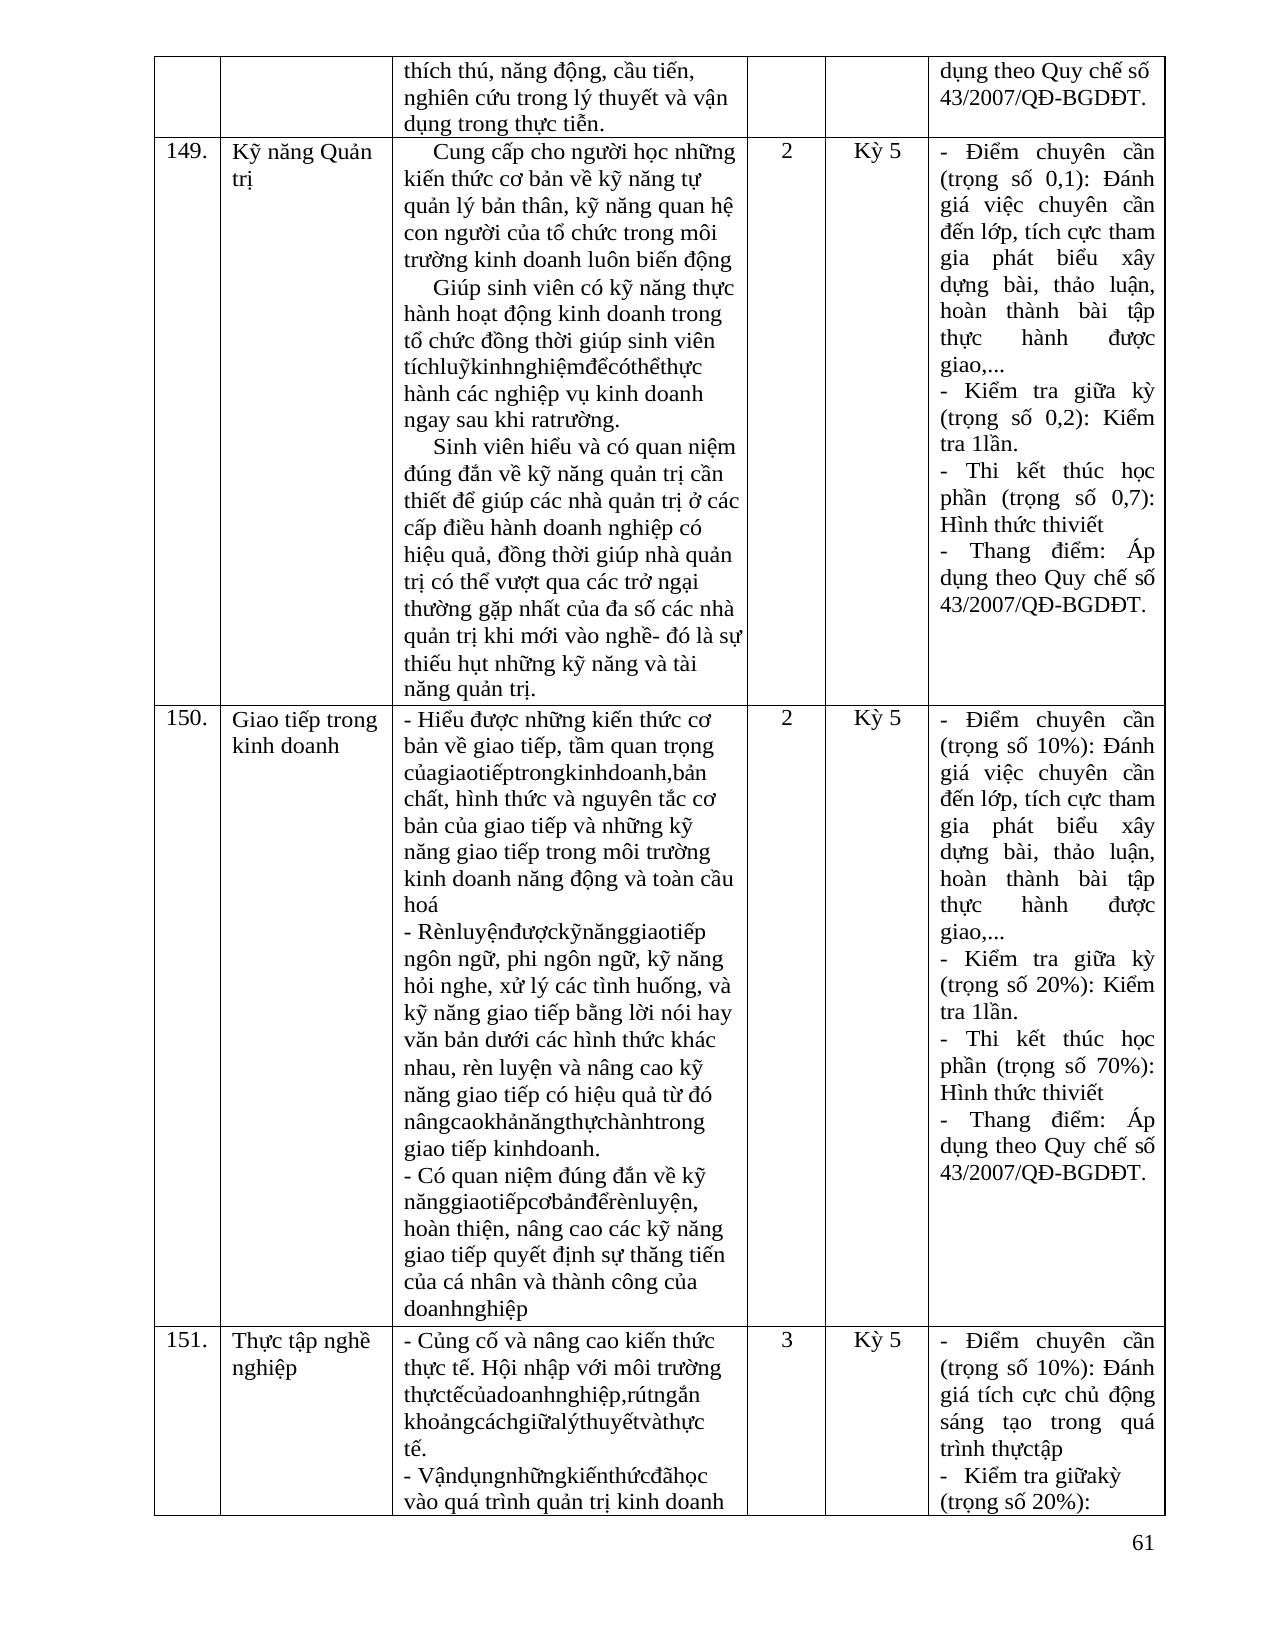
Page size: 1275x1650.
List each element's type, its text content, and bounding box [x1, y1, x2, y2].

table_cell 151. [155, 1327, 220, 1515]
table_cell 150. [155, 706, 220, 1326]
table_cell Kỳ 5 [826, 138, 928, 704]
table_cell Điểm chuyên cần (trọng số 0,1): Đánh giá việc chuyên cần đến lớp, tích cực tham gia phát biểu xây dựng bài, thảo luận, hoàn thành bài tập thực hành được giao,... Kiểm tra giữa kỳ (trọng số 0,2): Kiểm tra 1lần. Thi kết thúc học phần (trọng số 0,7): Hình thức thiviết Thang điểm: Áp dụng theo Quy chế số 43/2007/QĐ-BGDĐT. [929, 138, 1164, 704]
table_cell Kỳ 5 [826, 1327, 928, 1515]
table_cell Điểm chuyên cần (trọng số 10%): Đánh giá việc chuyên cần đến lớp, tích cực tham gia phát biểu xây dựng bài, thảo luận, hoàn thành bài tập thực hành được giao,... Kiểm tra giữa kỳ (trọng số 20%): Kiểm tra 1lần. Thi kết thúc học phần (trọng số 70%): Hình thức thiviết Thang điểm: Áp dụng theo Quy chế số 43/2007/QĐ-BGDĐT. [929, 706, 1164, 1326]
table_header thích thú, năng động, cầu tiến, nghiên cứu trong lý thuyết và vận dụng trong thực tiễn. [393, 57, 747, 137]
table_cell Củng cố và nâng cao kiến thức thực tế. Hội nhập với môi trường thựctếcủadoanhnghiệp,rútngắn khoảngcáchgiữalýthuyếtvàthực tế. Vậndụngnhữngkiếnthứcđãhọc vào quá trình quản trị kinh doanh [393, 1327, 747, 1515]
table_cell 149. [155, 138, 220, 704]
table_cell Điểm chuyên cần (trọng số 10%): Đánh giá tích cực chủ động sáng tạo trong quá trình thựctập Kiểm tra giữakỳ (trọng số 20%): [929, 1327, 1164, 1515]
table_cell 2 [748, 138, 825, 704]
table_cell Thực tập nghề nghiệp [221, 1327, 392, 1515]
table_cell Kỳ 5 [826, 706, 928, 1326]
table_header [826, 57, 928, 137]
table_header [748, 57, 825, 137]
table_cell 3 [748, 1327, 825, 1515]
table_cell Cung cấp cho người học những kiến thức cơ bản về kỹ năng tự quản lý bản thân, kỹ năng quan hệ con người của tổ chức trong môi trường kinh doanh luôn biến động Giúp sinh viên có kỹ năng thực hành hoạt động kinh doanh trong tổ chức đồng thời giúp sinh viên tíchluỹkinhnghiệmđểcóthểthực hành các nghiệp vụ kinh doanh ngay sau khi ratrường. Sinh viên hiểu và có quan niệm đúng đắn về kỹ năng quản trị cần thiết để giúp các nhà quản trị ở các cấp điều hành doanh nghiệp có hiệu quả, đồng thời giúp nhà quản trị có thể vượt qua các trở ngại thường gặp nhất của đa số các nhà quản trị khi mới vào nghề- đó là sự thiếu hụt những kỹ năng và tài năng quản trị. [393, 138, 747, 704]
table_cell Giao tiếp trong kinh doanh [221, 706, 392, 1326]
table_cell Kỹ năng Quản trị [221, 138, 392, 704]
table_header [221, 57, 392, 137]
table_cell Hiểu được những kiến thức cơ bản về giao tiếp, tầm quan trọng củagiaotiếptrongkinhdoanh,bản chất, hình thức và nguyên tắc cơ bản của giao tiếp và những kỹ năng giao tiếp trong môi trường kinh doanh năng động và toàn cầu hoá Rènluyệnđượckỹnănggiaotiếp ngôn ngữ, phi ngôn ngữ, kỹ năng hỏi nghe, xử lý các tình huống, và kỹ năng giao tiếp bằng lời nói hay văn bản dưới các hình thức khác nhau, rèn luyện và nâng cao kỹ năng giao tiếp có hiệu quả từ đó nângcaokhảnăngthựchànhtrong giao tiếp kinhdoanh. Có quan niệm đúng đắn về kỹ nănggiaotiếpcơbảnđểrènluyện, hoàn thiện, nâng cao các kỹ năng giao tiếp quyết định sự thăng tiến của cá nhân và thành công của doanhnghiệp [393, 706, 747, 1326]
table_header [155, 57, 220, 137]
table_header dụng theo Quy chế số 43/2007/QĐ-BGDĐT. [929, 57, 1164, 137]
table_cell 2 [748, 706, 825, 1326]
